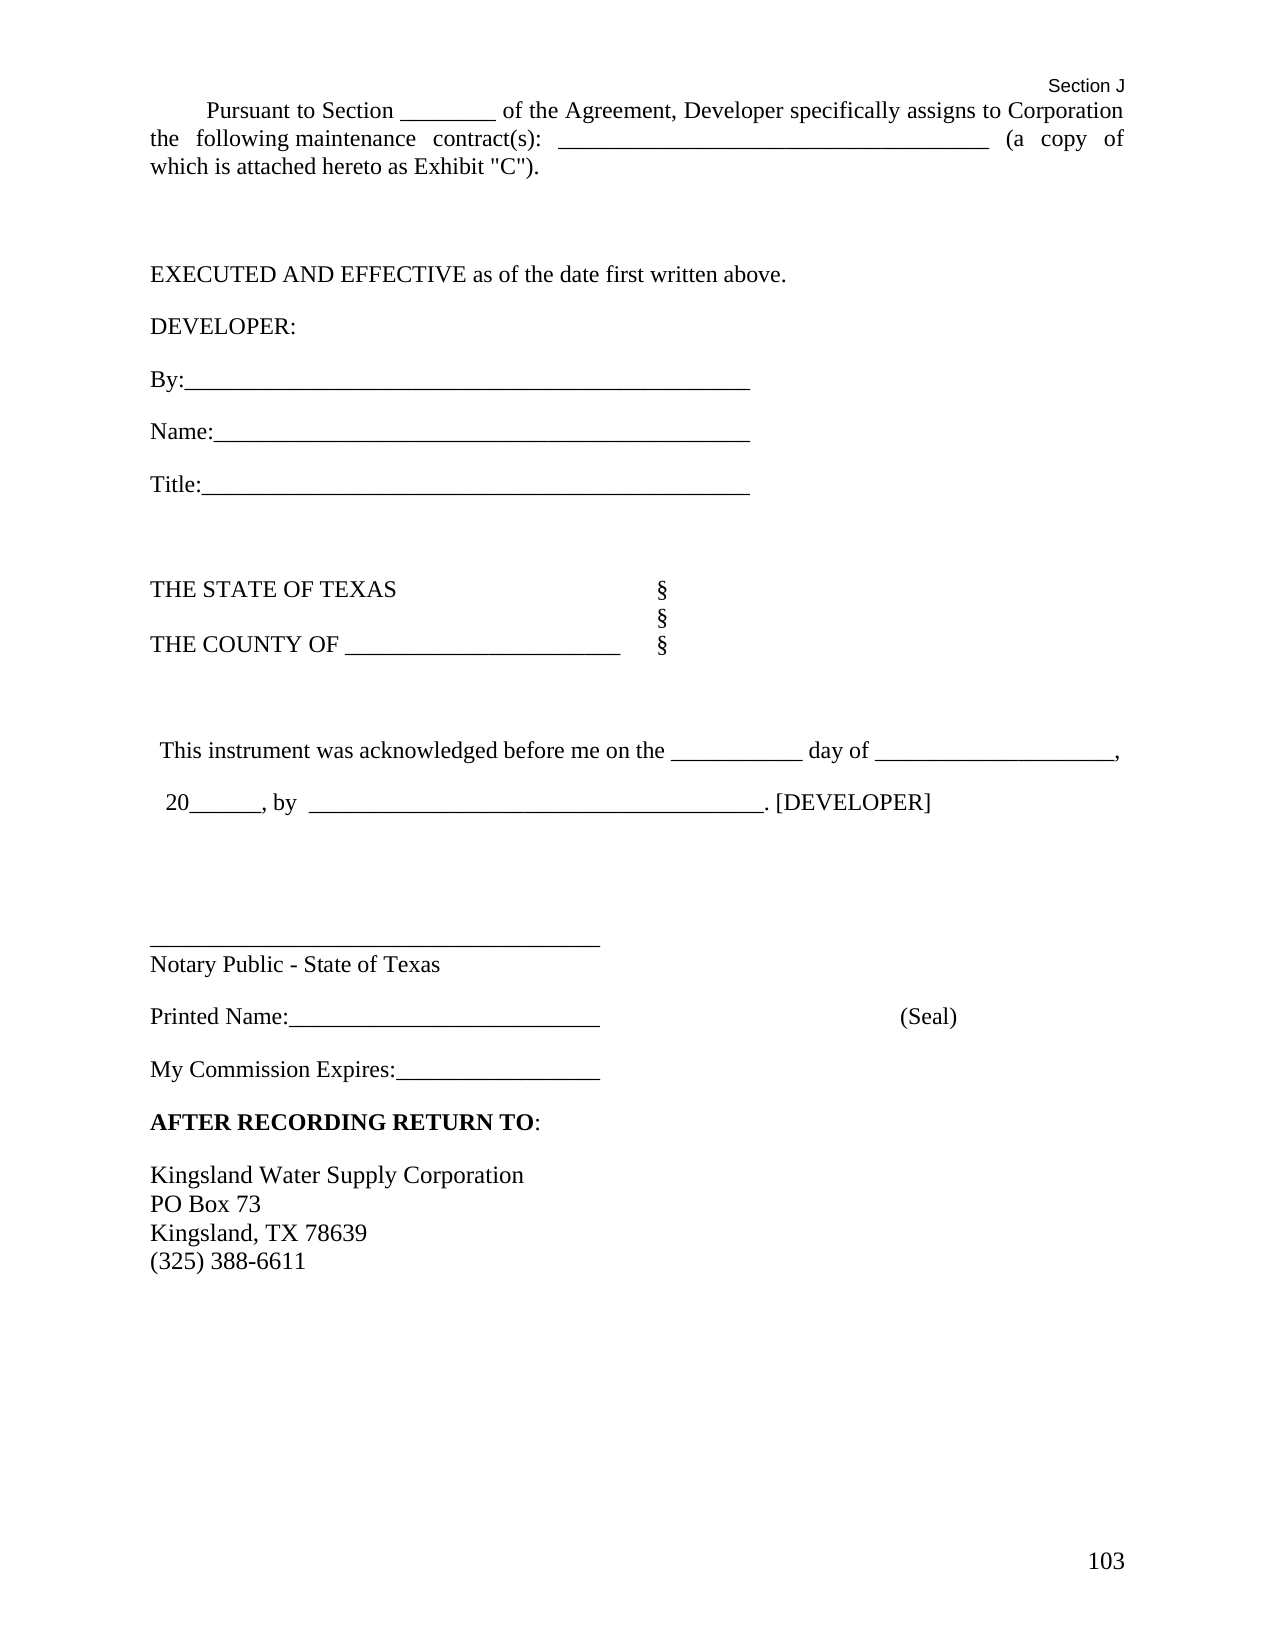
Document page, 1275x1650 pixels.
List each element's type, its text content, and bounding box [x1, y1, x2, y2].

text THE COUNTY OF _______________________ § [150, 630, 1125, 658]
text Notary Public - State of Texas [150, 950, 1125, 977]
text Kingsland Water Supply Corporation [150, 1160, 1125, 1189]
text Pursuant to Section ________ of the Agreement, Developer specifically assigns to Corporation the following maintenance contract(s): ____________________________________ (a copy of which is attached hereto as Exhibit "C"). [150, 97, 1125, 179]
text Printed Name: (Seal) [150, 1002, 1125, 1030]
text DEVELOPER: [150, 312, 1125, 340]
text By: [150, 365, 1125, 392]
text Title: [150, 470, 1125, 498]
text Name: [150, 417, 1125, 445]
text EXECUTED AND EFFECTIVE as of the date first written above. [150, 259, 1125, 287]
text This instrument was acknowledged before me on the ___________ day of ____________________, [150, 736, 1125, 763]
text Kingsland, TX 78639 [150, 1218, 1125, 1246]
text AFTER RECORDING RETURN TO: [150, 1108, 1125, 1135]
text PO Box 73 [150, 1189, 1125, 1218]
text § [150, 603, 1125, 630]
text 20______, by ______________________________________. [DEVELOPER] [150, 788, 1125, 816]
text My Commission Expires: [150, 1055, 1125, 1083]
text (325) 388-6611 [150, 1246, 1125, 1275]
text THE STATE OF TEXAS § [150, 575, 1125, 603]
